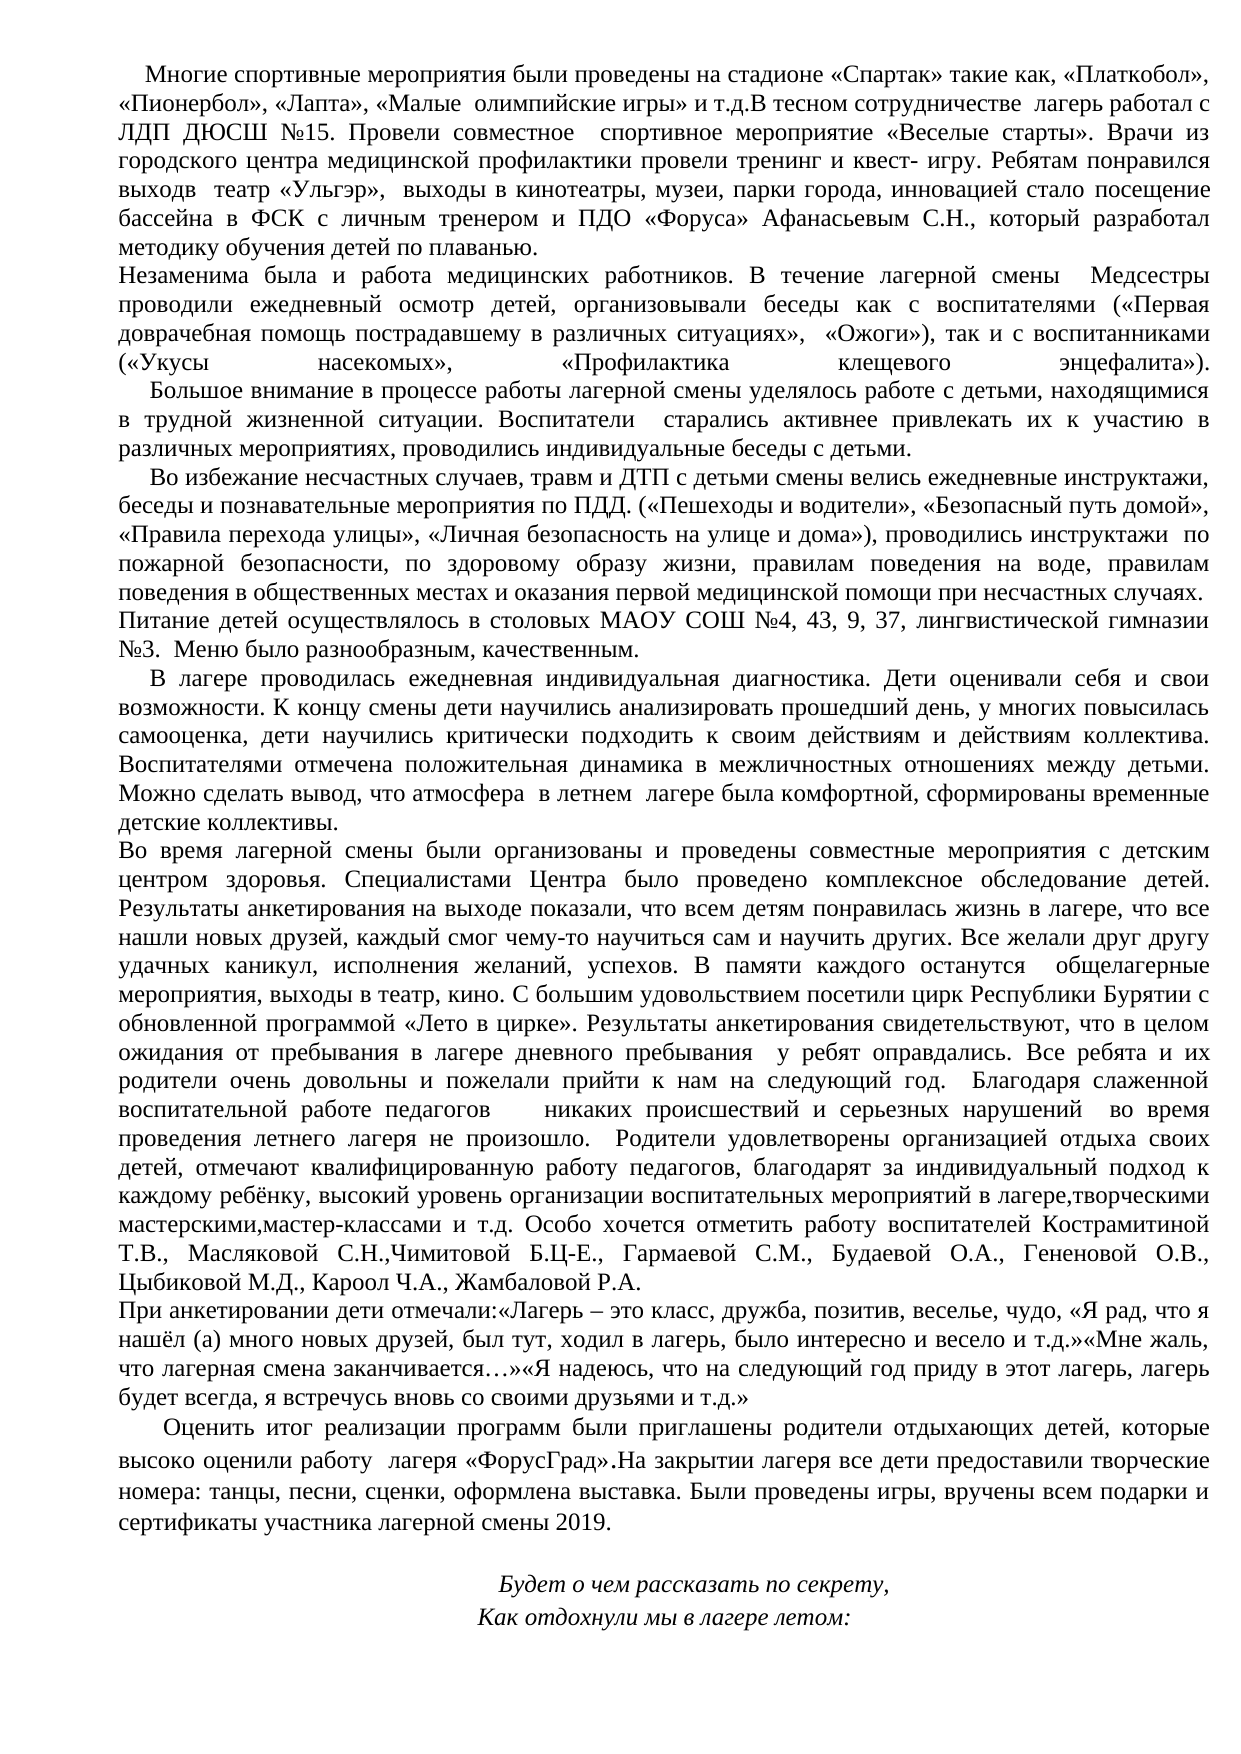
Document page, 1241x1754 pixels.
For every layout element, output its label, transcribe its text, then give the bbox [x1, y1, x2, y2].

text В лагере проводилась ежедневная индивидуальная диагностика. Дети оценивали себя и свои возможности. К концу смены дети научились анализировать прошедший день, у многих повысилась самооценка, дети научились критически подходить к своим действиям и действиям коллектива. Воспитателями отмечена положительная динамика в межличностных отношениях между детьми. Можно сделать вывод, что атмосфера в летнем лагере была комфортной, сформированы временные детские коллективы. [118, 663, 1211, 835]
text Во время лагерной смены были организованы и проведены совместные мероприятия с детским центром здоровья. Специалистами Центра было проведено комплексное обследование детей. Результаты анкетирования на выходе показали, что всем детям понравилась жизнь в лагере, что все нашли новых друзей, каждый смог чему-то научиться сам и научить других. Все желали друг другу удачных каникул, исполнения желаний, успехов. В памяти каждого останутся общелагерные мероприятия, выходы в театр, кино. С большим удовольствием посетили цирк Республики Бурятии с обновленной программой «Лето в цирке». Результаты анкетирования свидетельствуют, что в целом ожидания от пребывания в лагере дневного пребывания у ребят оправдались. Все ребята и их родители очень довольны и пожелали прийти к нам на следующий год. Благодаря слаженной воспитательной работе педагогов никаких происшествий и серьезных нарушений во время проведения летнего лагеря не произошло. Родители удовлетворены организацией отдыха своих детей, отмечают квалифицированную работу педагогов, благодарят за индивидуальный подход к каждому ребёнку, высокий уровень организации воспитательных мероприятий в лагере,творческими мастерскими,мастер-классами и т.д. Особо хочется отметить работу воспитателей Кострамитиной Т.В., Масляковой С.Н.,Чимитовой Б.Ц-Е., Гармаевой С.М., Будаевой О.А., Гененовой О.В., Цыбиковой М.Д., Кароол Ч.А., Жамбаловой Р.А. [118, 835, 1211, 1295]
text Незаменима была и работа медицинских работников. В течение лагерной смены Медсестры проводили ежедневный осмотр детей, организовывали беседы как с воспитателями («Первая доврачебная помощь пострадавшему в различных ситуациях», «Ожоги»), так и с воспитанниками («Укусы насекомых», «Профилактика клещевого энцефалита»). Большое внимание в процессе работы лагерной смены уделялось работе с детьми, находящимися в трудной жизненной ситуации. Воспитатели старались активнее привлекать их к участию в различных мероприятиях, проводились индивидуальные беседы с детьми. [118, 260, 1211, 462]
text Во избежание несчастных случаев, травм и ДТП с детьми смены велись ежедневные инструктажи, беседы и познавательные мероприятия по ПДД. («Пешеходы и водители», «Безопасный путь домой», «Правила перехода улицы», «Личная безопасность на улице и дома»), проводились инструктажи по пожарной безопасности, по здоровому образу жизни, правилам поведения на воде, правилам поведения в общественных местах и оказания первой медицинской помощи при несчастных случаях. [118, 462, 1211, 605]
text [118, 1569, 1211, 1631]
text Многие спортивные мероприятия были проведены на стадионе «Спартак» такие как, «Платкобол», «Пионербол», «Лапта», «Малые олимпийские игры» и т.д.В тесном сотрудничестве лагерь работал с ЛДП ДЮСШ №15. Провели совместное спортивное мероприятие «Веселые старты». Врачи из городского центра медицинской профилактики провели тренинг и квест- игру. Ребятам понравился выходв театр «Ульгэр», выходы в кинотеатры, музеи, парки города, инновацией стало посещение бассейна в ФСК с личным тренером и ПДО «Форуса» Афанасьевым С.Н., который разработал методику обучения детей по плаванью. [118, 59, 1211, 260]
text При анкетировании дети отмечали:«Лагерь – это класс, дружба, позитив, веселье, чудо, «Я рад, что я нашёл (а) много новых друзей, был тут, ходил в лагерь, было интересно и весело и т.д.»«Мне жаль, что лагерная смена заканчивается…»«Я надеюсь, что на следующий год приду в этот лагерь, лагерь будет всегда, я встречусь вновь со своими друзьями и т.д.» [118, 1295, 1211, 1410]
text Питание детей осуществлялось в столовых МАОУ СОШ №4, 43, 9, 37, лингвистической гимназии №3. Меню было разнообразным, качественным. [118, 605, 1211, 663]
text Оценить итог реализации программ были приглашены родители отдыхающих детей, которые высоко оценили работу лагеря «ФорусГрад».На закрытии лагеря все дети предоставили творческие номера: танцы, песни, сценки, оформлена выставка. Были проведены игры, вручены всем подарки и сертификаты участника лагерной смены 2019. [118, 1505, 1211, 1536]
